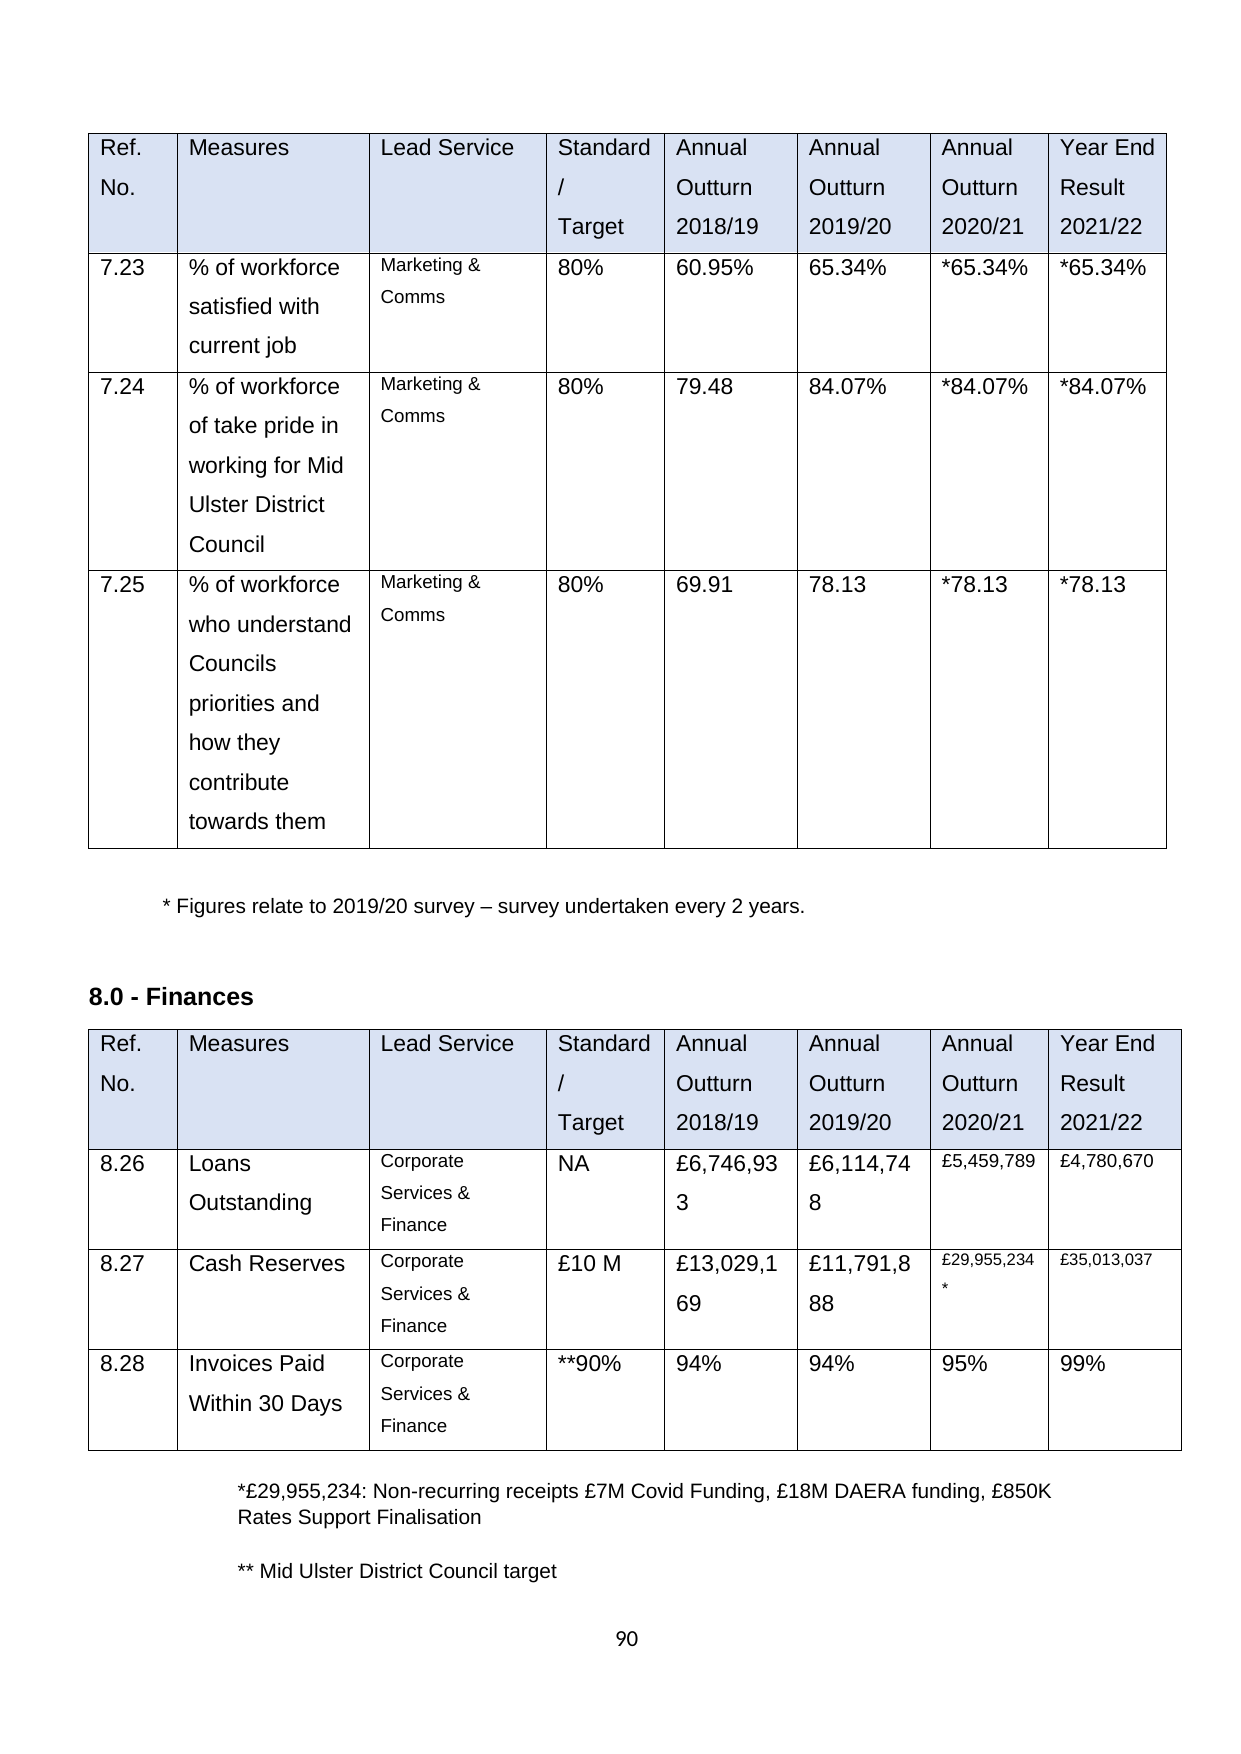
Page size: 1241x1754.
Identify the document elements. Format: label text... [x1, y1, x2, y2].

table_cell Marketing & Comms [370, 373, 546, 570]
table_cell NA [547, 1150, 664, 1249]
table_cell 7.24 [89, 373, 177, 570]
table_cell £6,746,933 [665, 1150, 797, 1249]
table_cell % of workforce who understand Councils priorities and how they contribute towards them [178, 571, 369, 848]
table_header Measures [178, 1030, 369, 1149]
table_cell £10 M [547, 1250, 664, 1349]
table_cell Corporate Services & Finance [370, 1350, 546, 1449]
table_cell 7.23 [89, 254, 177, 372]
table_cell 84.07% [798, 373, 930, 570]
table_cell 94% [798, 1350, 930, 1449]
table_header Measures [178, 134, 369, 252]
table_cell % of workforce satisfied with current job [178, 254, 369, 372]
table_cell £6,114,748 [798, 1150, 930, 1249]
table_header Annual Outturn 2020/21 [931, 1030, 1048, 1149]
table_cell % of workforce of take pride in working for Mid Ulster District Council [178, 373, 369, 570]
table_cell 94% [665, 1350, 797, 1449]
table_header Annual Outturn 2020/21 [931, 134, 1048, 252]
table_header Lead Service [370, 134, 546, 252]
table_cell *78.13 [931, 571, 1048, 848]
table_cell *78.13 [1049, 571, 1166, 848]
table_cell £11,791,888 [798, 1250, 930, 1349]
table_cell £35,013,037 [1049, 1250, 1181, 1349]
table_cell Corporate Services & Finance [370, 1250, 546, 1349]
table_cell Marketing & Comms [370, 571, 546, 848]
table_cell 95% [931, 1350, 1048, 1449]
table_header Lead Service [370, 1030, 546, 1149]
table_cell 8.26 [89, 1150, 177, 1249]
table_cell 8.27 [89, 1250, 177, 1349]
table_cell 8.28 [89, 1350, 177, 1449]
table_cell Loans Outstanding [178, 1150, 369, 1249]
table_header Standard/ Target [547, 134, 664, 252]
table_cell *84.07% [1049, 373, 1166, 570]
table_header Annual Outturn 2019/20 [798, 1030, 930, 1149]
table_cell Invoices Paid Within 30 Days [178, 1350, 369, 1449]
text 8.0 - Finances [44, 981, 1090, 1010]
table_cell Corporate Services & Finance [370, 1150, 546, 1249]
table_cell 69.91 [665, 571, 797, 848]
text * Figures relate to 2019/20 survey – survey undertaken every 2 years. [162, 894, 1090, 918]
table_cell 99% [1049, 1350, 1181, 1449]
list *£29,955,234: Non-recurring receipts £7M Covid Funding, £18M DAERA funding, £850K Rates Support Finalisation [237, 1479, 1090, 1529]
table_cell *84.07% [931, 373, 1048, 570]
table_cell 7.25 [89, 571, 177, 848]
table_header Ref. No. [89, 1030, 177, 1149]
table_cell 80% [547, 373, 664, 570]
table_header Standard/ Target [547, 1030, 664, 1149]
table_cell 80% [547, 571, 664, 848]
table_header Year End Result 2021/22 [1049, 1030, 1181, 1149]
table_cell *65.34% [931, 254, 1048, 372]
table_header Year End Result 2021/22 [1049, 134, 1166, 252]
table_header Annual Outturn 2018/19 [665, 1030, 797, 1149]
table_cell Cash Reserves [178, 1250, 369, 1349]
table_cell 65.34% [798, 254, 930, 372]
table_cell £5,459,789 [931, 1150, 1048, 1249]
table_cell Marketing & Comms [370, 254, 546, 372]
table_header Annual Outturn 2018/19 [665, 134, 797, 252]
table_cell 79.48 [665, 373, 797, 570]
table_cell *65.34% [1049, 254, 1166, 372]
table_header Annual Outturn 2019/20 [798, 134, 930, 252]
table_cell £29,955,234* [931, 1250, 1048, 1349]
table_cell 80% [547, 254, 664, 372]
table_cell £4,780,670 [1049, 1150, 1181, 1249]
list ** Mid Ulster District Council target [237, 1559, 1090, 1583]
table_cell 60.95% [665, 254, 797, 372]
table_cell 78.13 [798, 571, 930, 848]
table_cell £13,029,169 [665, 1250, 797, 1349]
table_cell **90% [547, 1350, 664, 1449]
table_header Ref. No. [89, 134, 177, 252]
